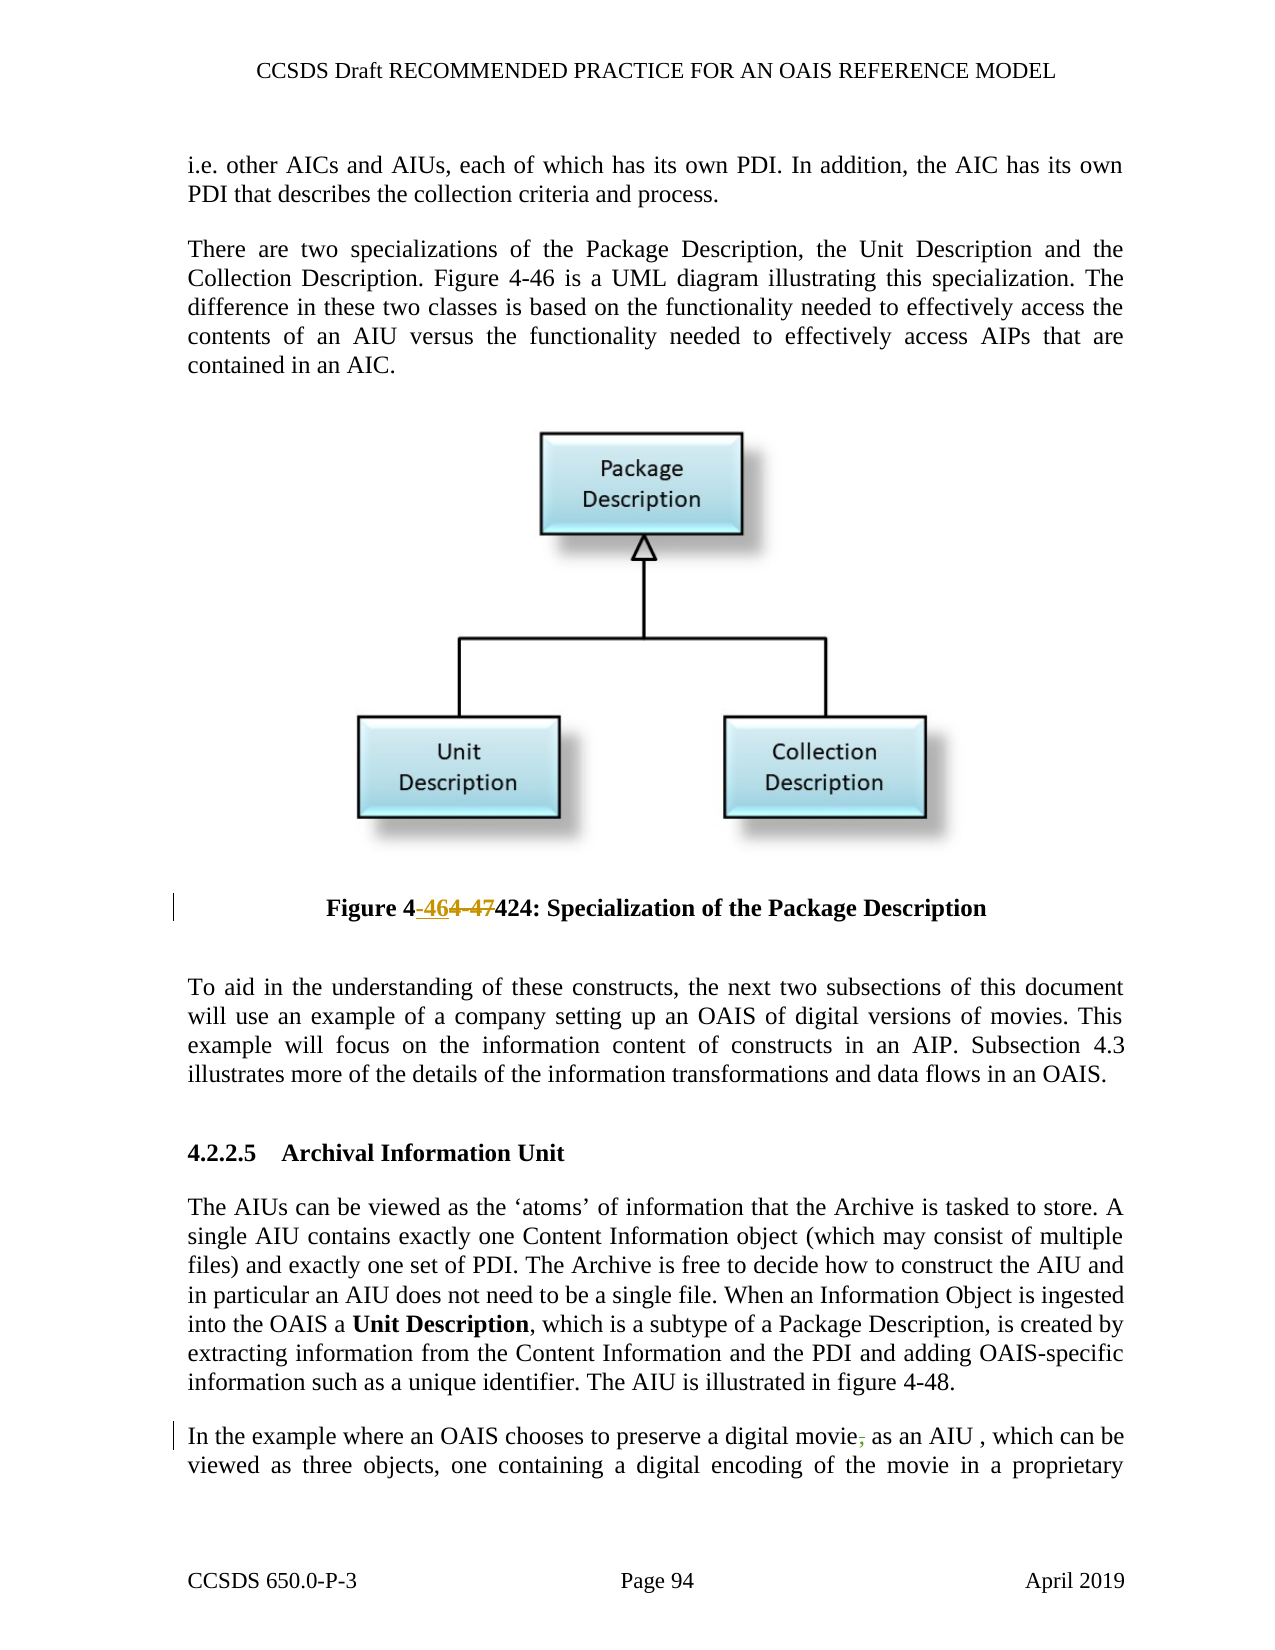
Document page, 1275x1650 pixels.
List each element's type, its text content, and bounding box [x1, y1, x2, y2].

subtitle Archival Information Unit [187, 1138, 1125, 1167]
text The AIUs can be viewed as the ‘atoms’ of information that the Archive is tasked to store. A single AIU contains exactly one Content Information object (which may consist of multiple files) and exactly one set of PDI. The Archive is free to decide how to construct the AIU and in particular an AIU does not need to be a single file. When an Information Object is ingested into the OAIS a Unit Description, which is a subtype of a Package Description, is created by extracting information from the Content Information and the PDI and adding OAIS-specific information such as a unique identifier. The AIU is illustrated in figure . [187, 1192, 1125, 1396]
text There are two specializations of the Package Description, the Unit Description and the Collection Description. Figure is a UML diagram illustrating this specialization. The difference in these two classes is based on the functionality needed to effectively access the contents of an AIU versus the functionality needed to effectively access AIPs that are contained in an AIC. [187, 233, 1125, 379]
text To aid in the understanding of these constructs, the next two subsections of this document will use an example of a company setting up an OAIS of digital versions of movies. This example will focus on the information content of constructs in an AIP. Subsection 4.3 illustrates more of the details of the information transformations and data flows in an OAIS. [187, 971, 1125, 1088]
title Figure 4 : Specialization of the Package Description [187, 893, 1125, 921]
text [187, 1421, 1125, 1479]
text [187, 150, 1125, 208]
picture [322, 404, 990, 868]
